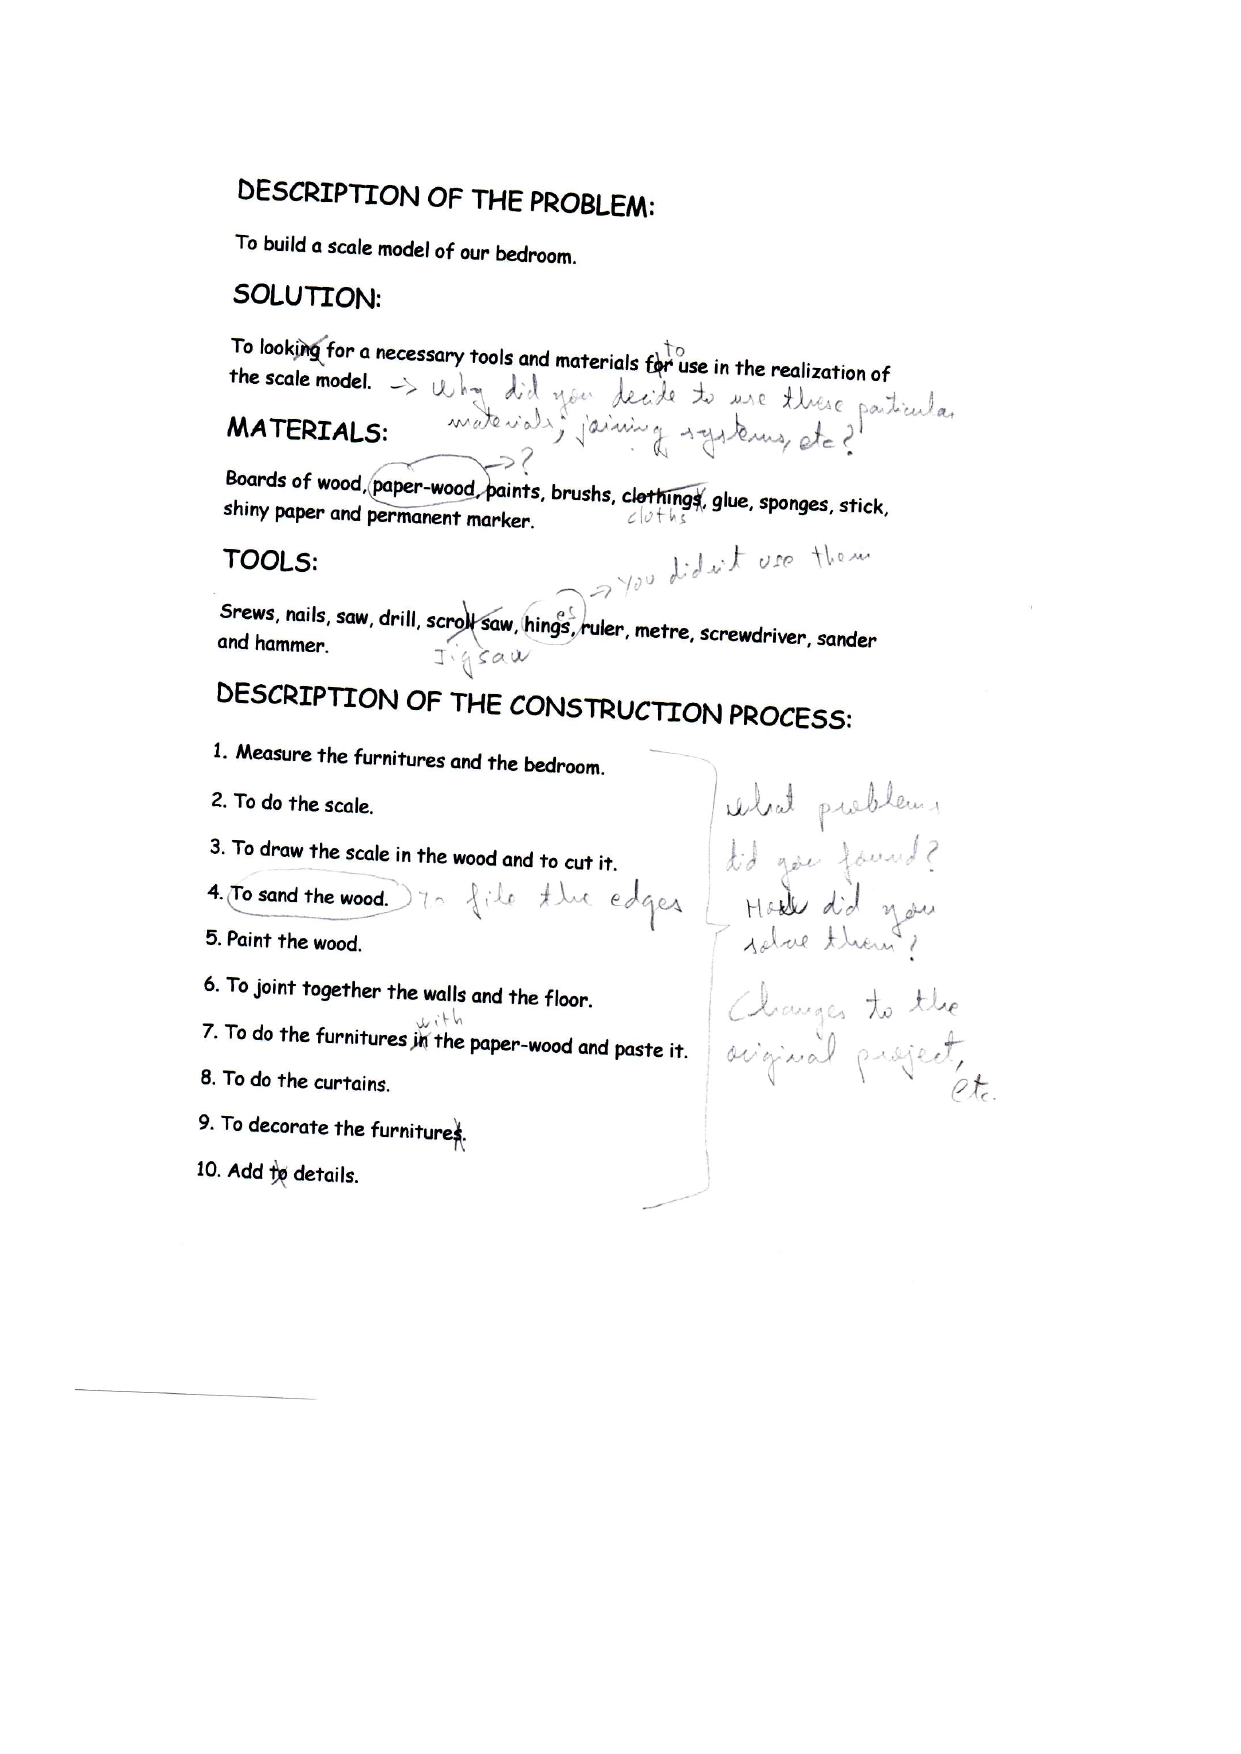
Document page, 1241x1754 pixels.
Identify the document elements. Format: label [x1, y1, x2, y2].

picture [75, 75, 1049, 1679]
